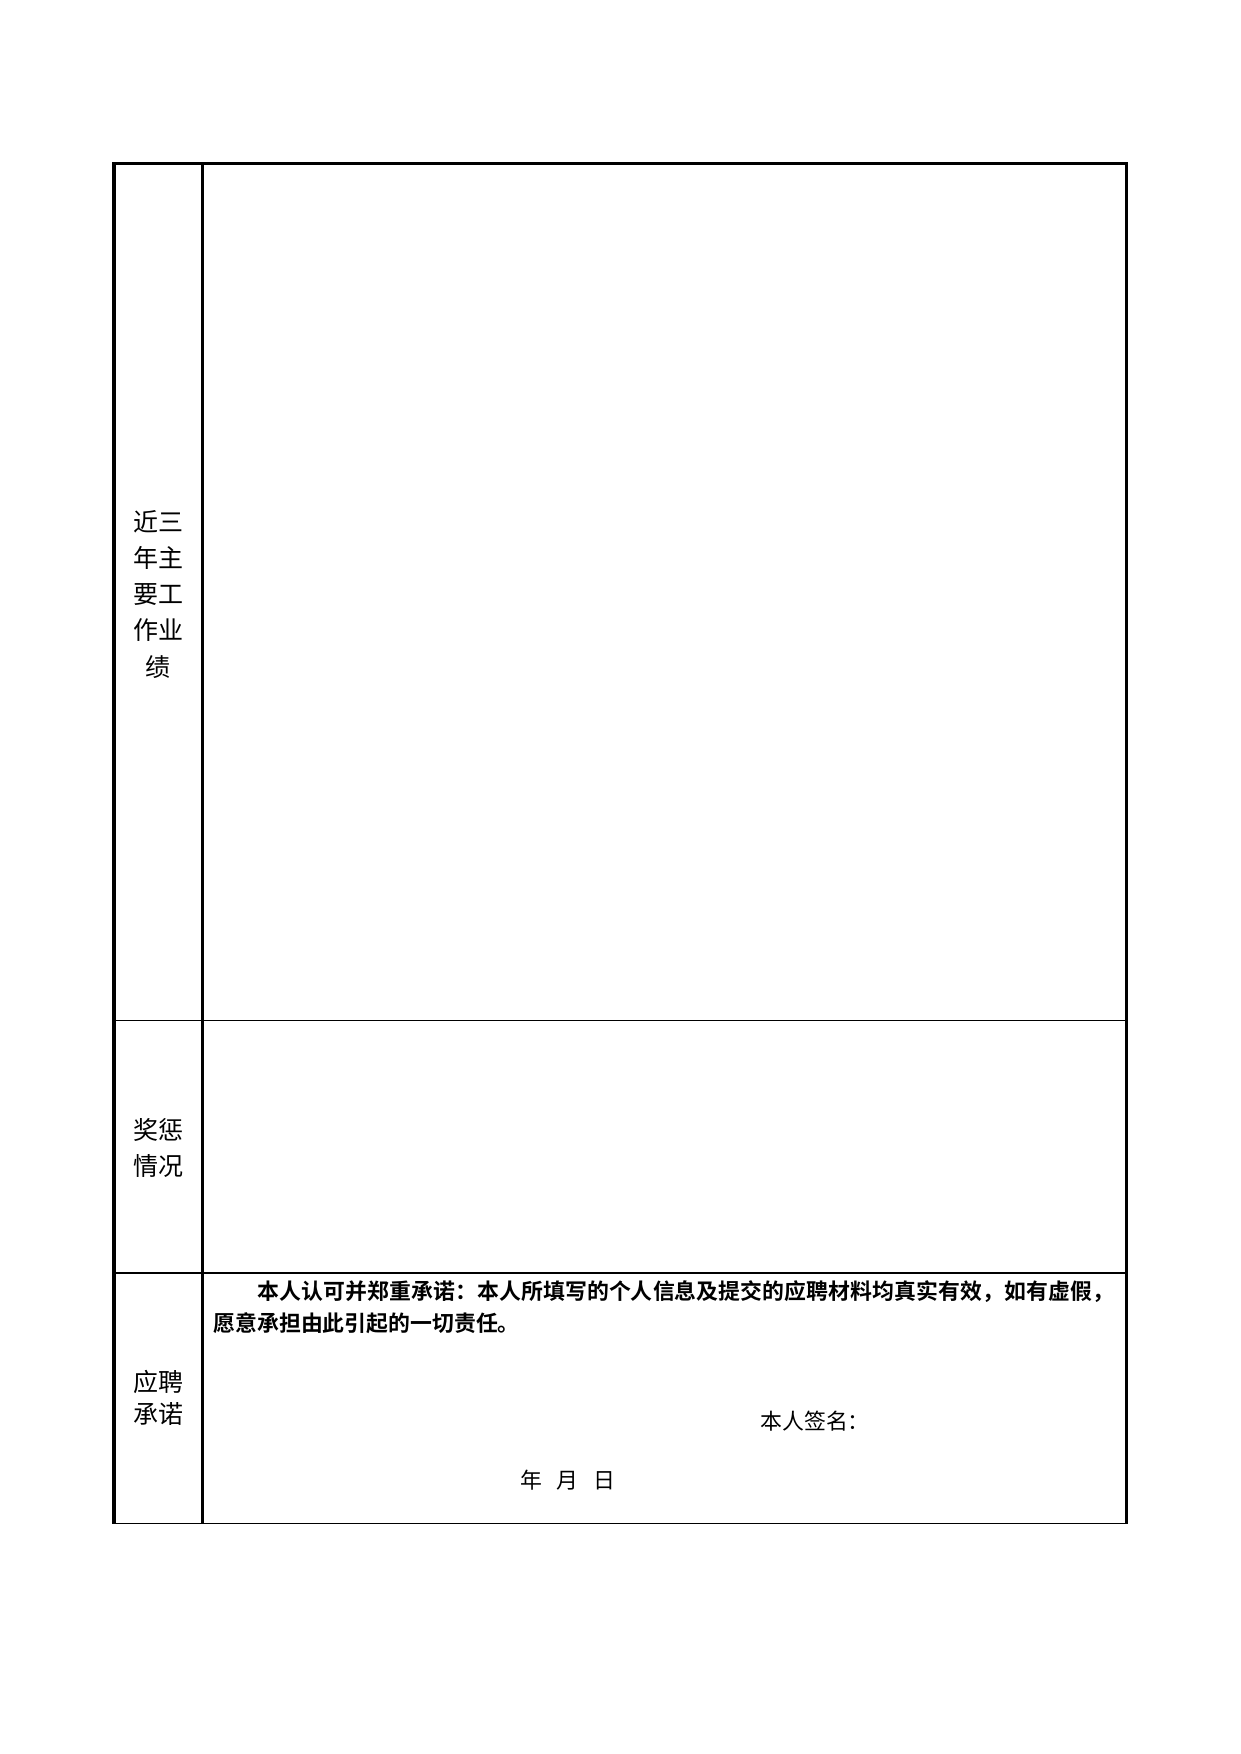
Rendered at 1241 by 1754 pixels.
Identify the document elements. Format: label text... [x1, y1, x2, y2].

table_cell 应聘承诺 [116, 1274, 201, 1523]
table_cell 奖惩情况 [116, 1021, 201, 1272]
table_cell 本人认可并郑重承诺：本人所填写的个人信息及提交的应聘材料均真实有效，如有虚假，愿意承担由此引起的一切责任。 本人签名： 年 月 日 [204, 1274, 1125, 1523]
table_cell [204, 165, 1125, 1020]
table_cell [204, 1021, 1125, 1272]
table_cell 近三年主要工作业绩 [116, 165, 201, 1020]
